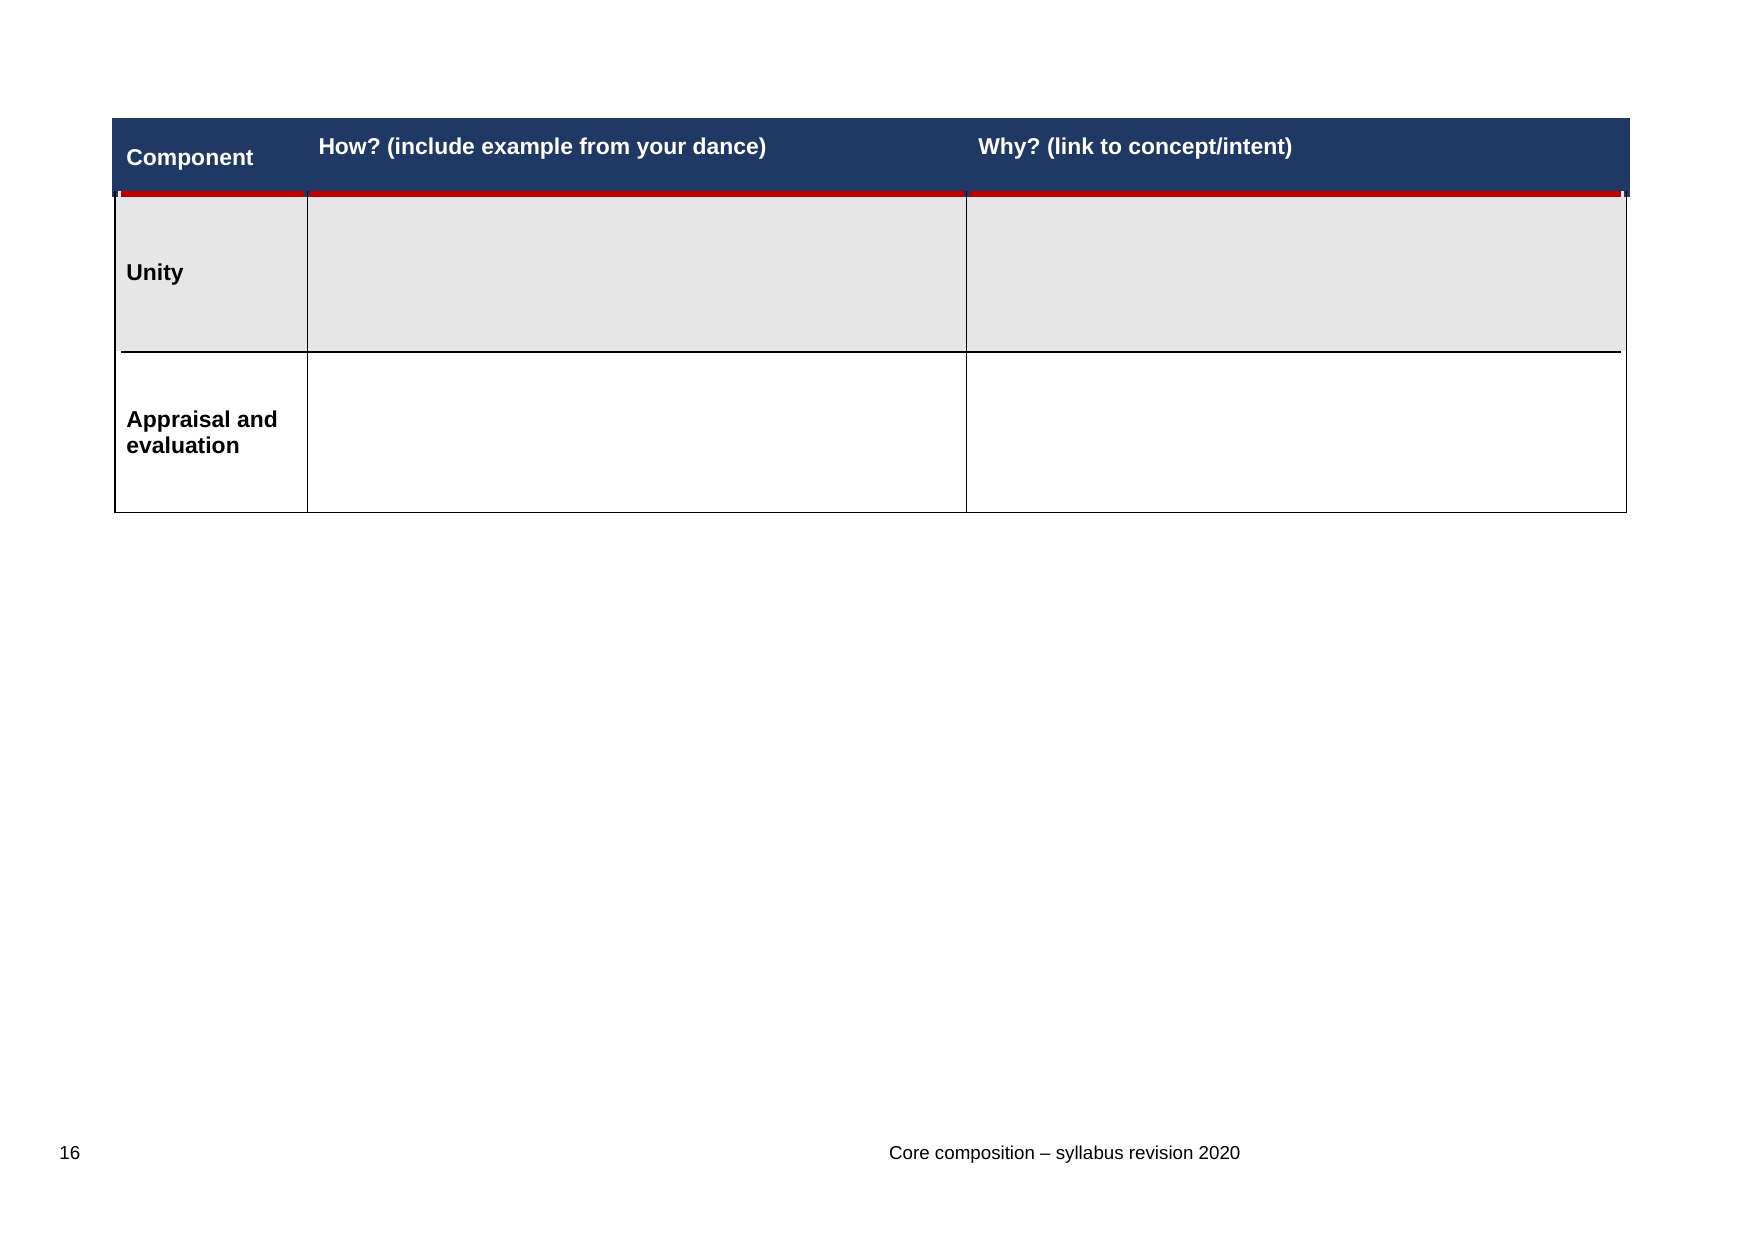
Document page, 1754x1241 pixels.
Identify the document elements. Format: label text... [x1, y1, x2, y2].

table_header Why? (link to concept/intent) [970, 124, 1624, 191]
table_cell [967, 191, 1626, 351]
table_cell Appraisal and evaluation [116, 351, 307, 512]
table_cell [967, 351, 1626, 512]
table_header Component [118, 124, 304, 191]
table_cell Unity [116, 191, 307, 351]
table_header How? (include example from your dance) [310, 124, 964, 191]
table_cell [308, 197, 966, 351]
table_cell [308, 353, 966, 512]
